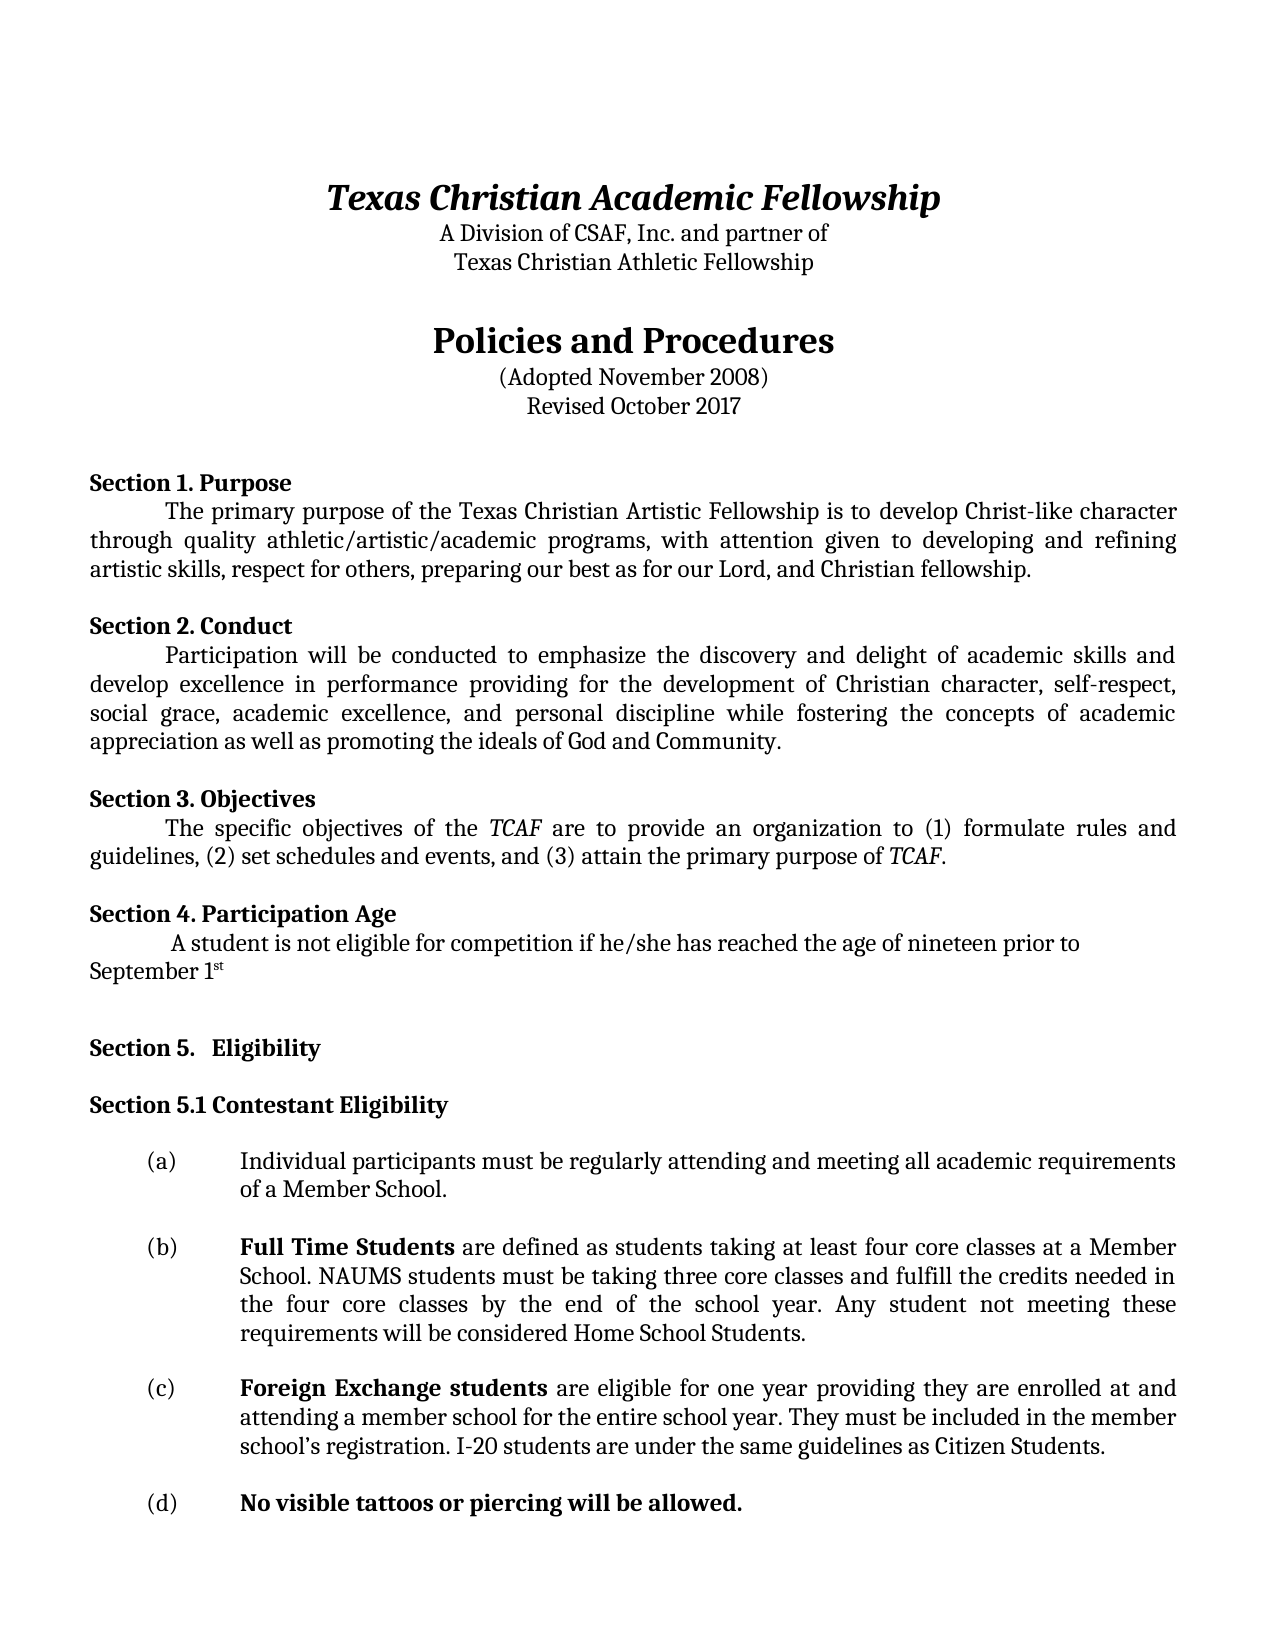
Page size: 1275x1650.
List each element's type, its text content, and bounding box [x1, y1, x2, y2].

text Revised October 2017 [90, 392, 1177, 421]
text A Division of CSAF, Inc. and partner of [90, 219, 1177, 248]
text Participation will be conducted to emphasize the discovery and delight of academic skills and develop excellence in performance providing for the development of Christian character, self-respect, social grace, academic excellence, and personal discipline while fostering the concepts of academic appreciation as well as promoting the ideals of God and Community. [90, 641, 1177, 756]
text Section 1. Purpose [90, 468, 1177, 497]
text A student is not eligible for competition if he/she has reached the age of nineteen prior to September 1st [90, 928, 1177, 986]
text The specific objectives of the TCAF are to provide an organization to (1) formulate rules and guidelines, (2) set schedules and events, and (3) attain the primary purpose of TCAF. [90, 813, 1177, 871]
text Section 2. Conduct [90, 612, 1177, 641]
list Individual participants must be regularly attending and meeting all academic requirements of a . [146, 1147, 1177, 1204]
text Texas Christian Academic Fellowship [90, 176, 1177, 219]
text Section 4. Participation Age [90, 900, 1177, 928]
text Policies and Procedures [90, 320, 1177, 363]
text Section 5.1 Contestant Eligibility [90, 1091, 1177, 1147]
text Section 3. Objectives [90, 785, 1177, 813]
list Full Time Students are defined as students taking at least four core classes at a . NAUMS students must be taking three core classes and fulfill the credits needed in the four core classes by the end of the school year. Any student not meeting these requirements will be considered Home School Students. [146, 1233, 1177, 1348]
text Section 5. Eligibility [90, 1034, 1177, 1063]
list Foreign Exchange students are eligible for one year providing they are enrolled at and attending a member school for the entire school year. They must be included in the member school’s registration. I-20 students are under the same guidelines as Citizen Students. [146, 1374, 1177, 1460]
text (Adopted November 2008) [90, 363, 1177, 392]
text Texas Christian Athletic Fellowship [90, 248, 1177, 277]
list No visible tattoos or piercing will be allowed. [146, 1489, 1177, 1518]
text The primary purpose of the Texas Christian Artistic Fellowship is to develop Christ-like character through quality athletic/artistic/academic programs, with attention given to developing and refining artistic skills, respect for others, preparing our best as for our Lord, and Christian fellowship. [90, 497, 1177, 583]
